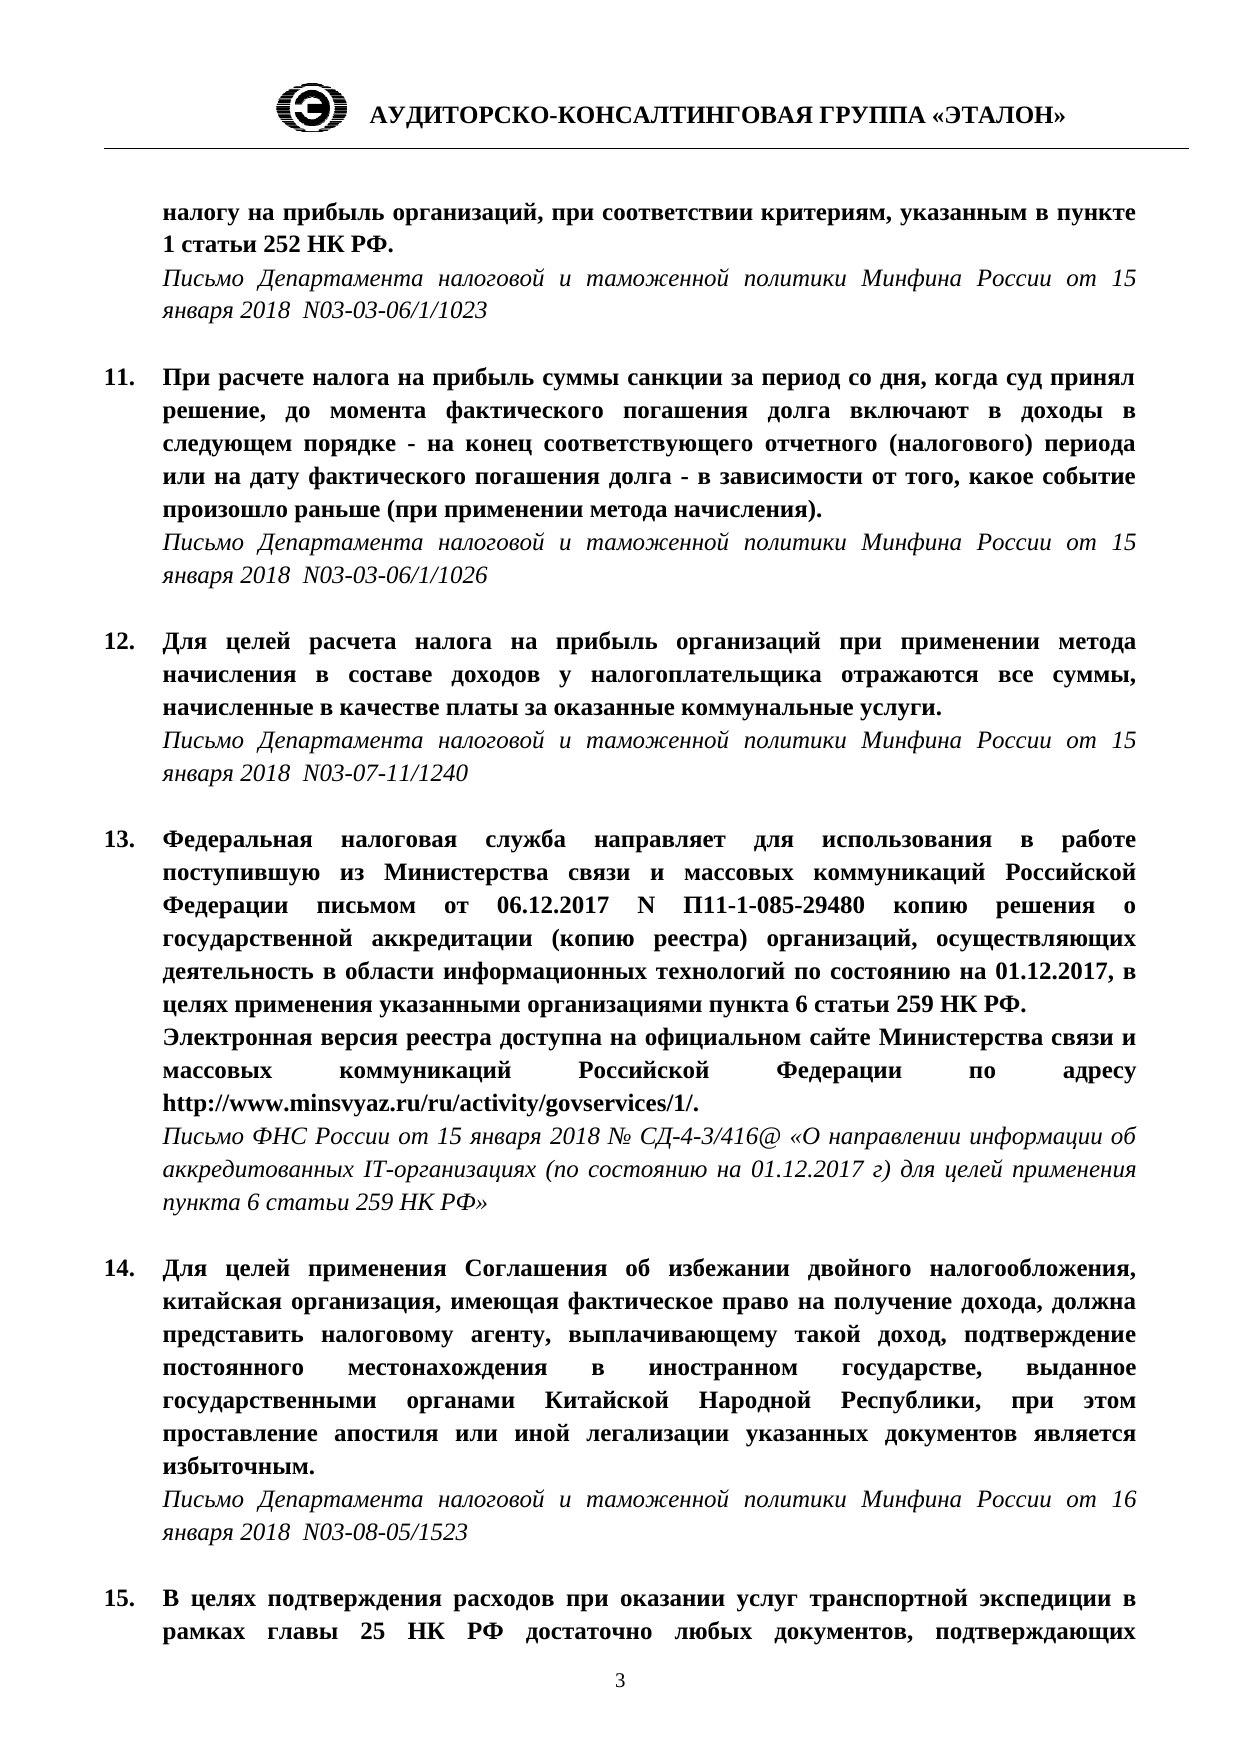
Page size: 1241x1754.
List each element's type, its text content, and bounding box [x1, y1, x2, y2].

list При расчете налога на прибыль суммы санкции за период со дня, когда суд принял решение, до момента фактического погашения долга включают в доходы в следующем порядке - на конец соответствующего отчетного (налогового) периода или на дату фактического погашения долга - в зависимости от того, какое событие произошло раньше (при применении метода начисления). [103, 362, 1137, 522]
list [103, 1583, 1137, 1645]
list Федеральная налоговая служба направляет для использования в работе поступившую из Министерства связи и массовых коммуникаций Российской Федерации письмом от 06.12.2017 N П11-1-085-29480 копию решения о государственной аккредитации (копию реестра) организаций, осуществляющих деятельность в области информационных технологий по состоянию на 01.12.2017, в целях применения указанными организациями пункта 6 статьи 259 НК РФ. [103, 824, 1137, 1018]
list Письмо Департамента налоговой и таможенной политики Минфина России от 15 января 2018 N03-03-06/1/1026 [162, 527, 1137, 588]
list Для целей применения Соглашения об избежании двойного налогообложения, китайская организация, имеющая фактическое право на получение дохода, должна представить налоговому агенту, выплачивающему такой доход, подтверждение постоянного местонахождения в иностранном государстве, выданное государственными органами Китайской Народной Республики, при этом проставление апостиля или иной легализации указанных документов является избыточным. [103, 1253, 1137, 1480]
list Письмо ФНС России от 15 января 2018 № СД-4-3/416@ «О направлении информации об аккредитованных IT-организациях (по состоянию на 01.12.2017 г) для целей применения пункта 6 статьи 259 НК РФ» [162, 1121, 1137, 1216]
list Письмо Департамента налоговой и таможенной политики Минфина России от 15 января 2018 N03-07-11/1240 [162, 725, 1137, 787]
list Электронная версия реестра доступна на официальном сайте Министерства связи и массовых коммуникаций Российской Федерации по адресу http://www.minsvyaz.ru/ru/activity/govservices/1/. [162, 1022, 1137, 1117]
list Для целей расчета налога на прибыль организаций при применении метода начисления в составе доходов у налогоплательщика отражаются все суммы, начисленные в качестве платы за оказанные коммунальные услуги. [103, 626, 1137, 721]
list Письмо Департамента налоговой и таможенной политики Минфина России от 15 января 2018 N03-03-06/1/1023 [162, 263, 1137, 324]
list Письмо Департамента налоговой и таможенной политики Минфина России от 16 января 2018 N03-08-05/1523 [162, 1484, 1137, 1546]
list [103, 197, 1137, 258]
